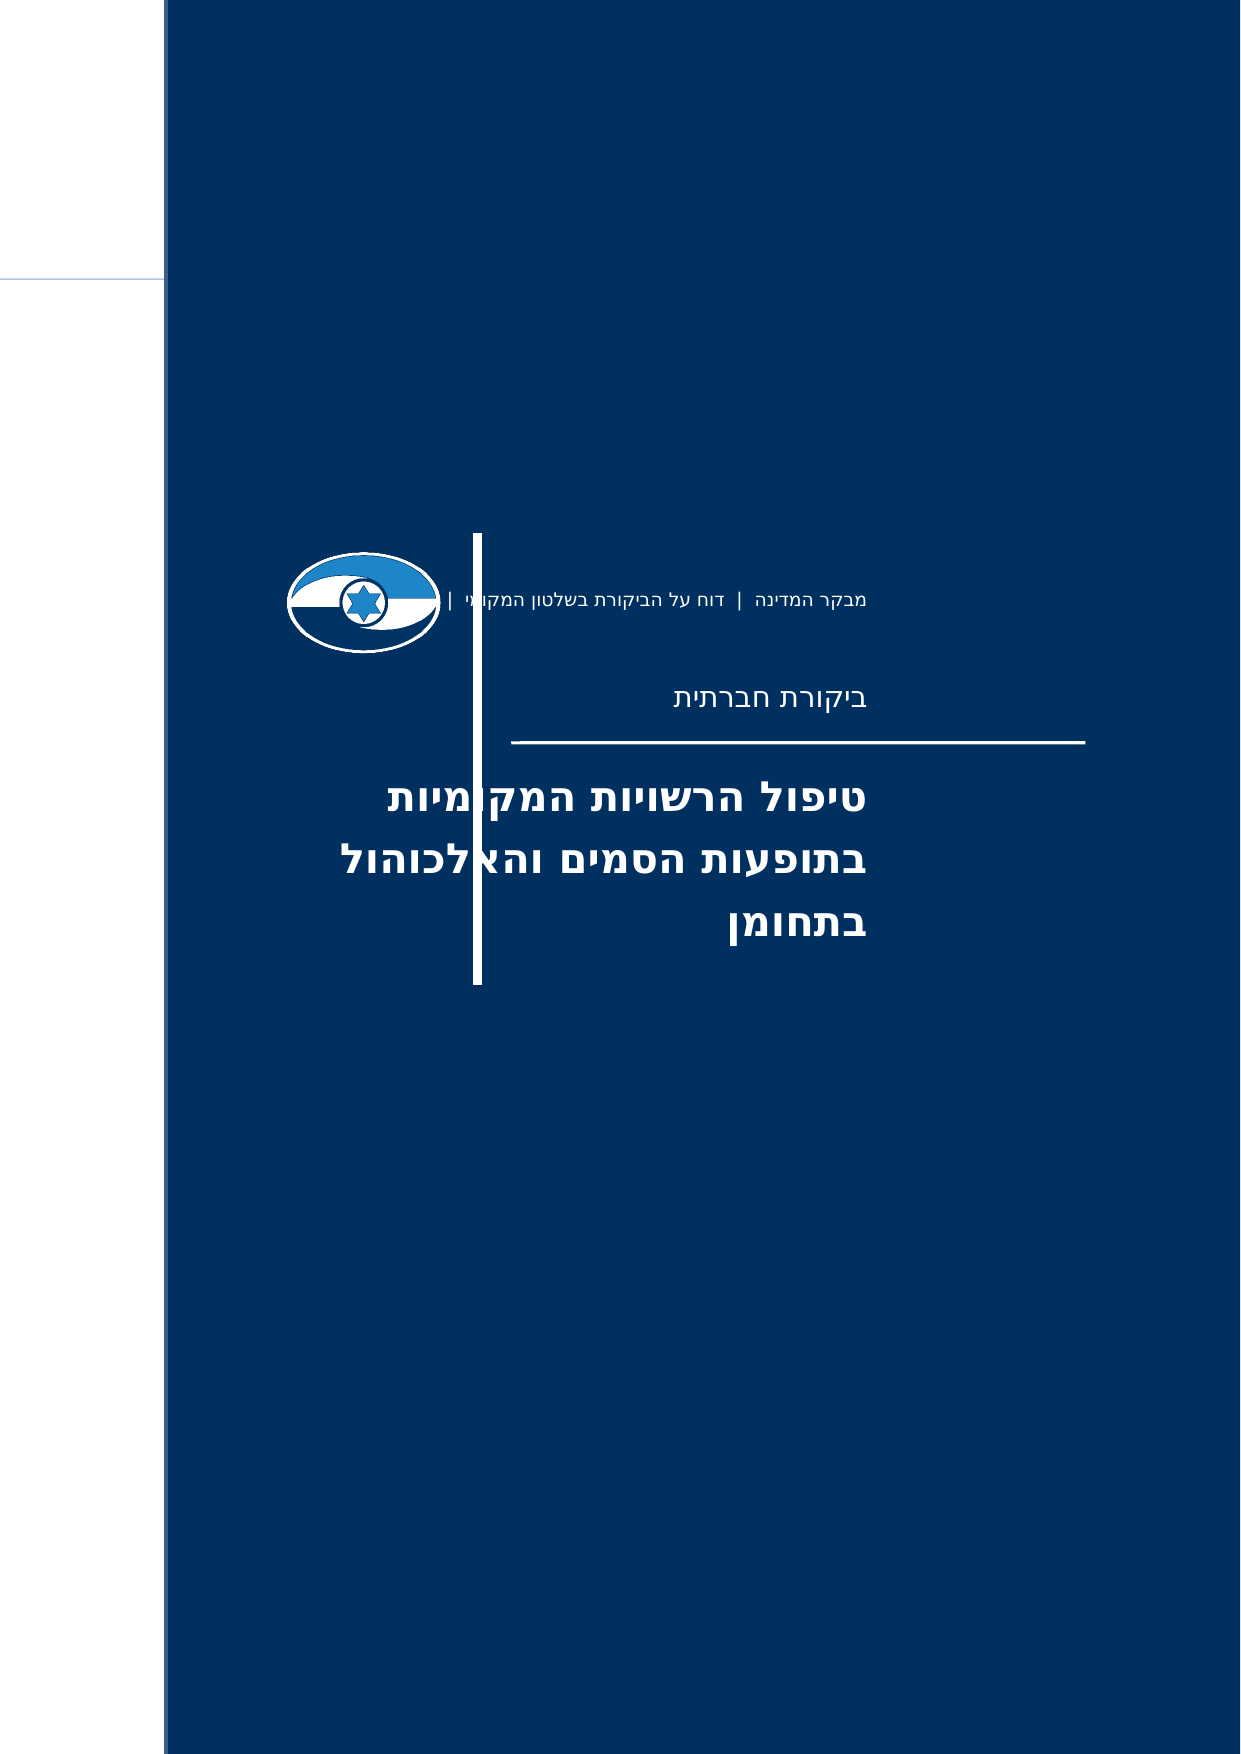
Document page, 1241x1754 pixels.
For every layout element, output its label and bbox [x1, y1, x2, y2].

picture [280, 544, 447, 661]
